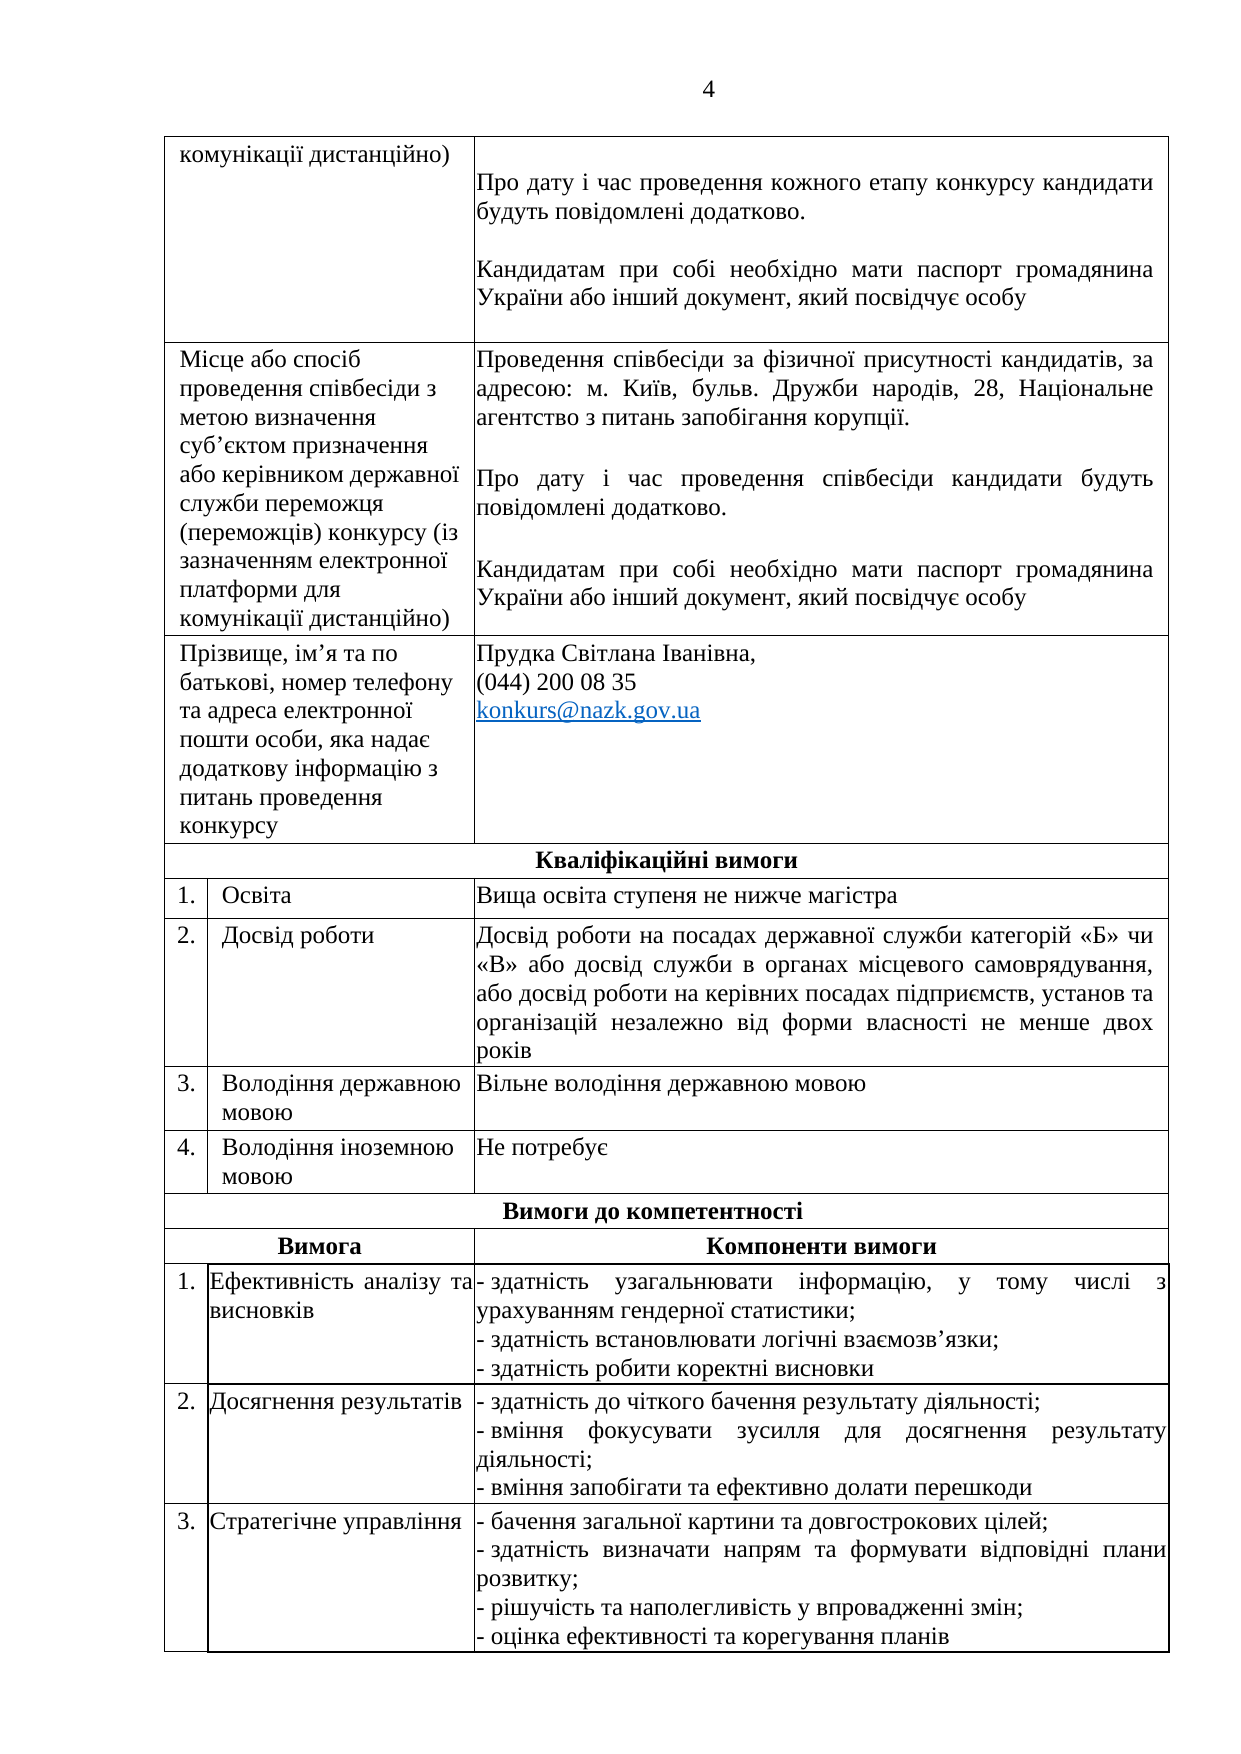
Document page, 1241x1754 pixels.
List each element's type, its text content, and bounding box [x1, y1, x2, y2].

table_cell - бачення загальної картини та довгострокових цілей; - здатність визначати напрям та формувати відповідні плани розвитку; - рішучість та наполегливість у впровадженні змін; - оцінка ефективності та корегування планів [475, 1504, 1168, 1651]
table_cell Місце або спосіб проведення співбесіди з метою визначення суб’єктом призначення або керівником державної служби переможця (переможців) конкурсу (із зазначенням електронної платформи для комунікації дистанційно) [165, 343, 474, 635]
table_cell Прізвище, ім’я та по батькові, номер телефону та адреса електронної пошти особи, яка надає додаткову інформацію з питань проведення конкурсу [165, 636, 474, 843]
table_cell Стратегічне управління [209, 1504, 474, 1651]
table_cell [475, 137, 1168, 342]
table_cell Досягнення результатів [209, 1385, 474, 1503]
table_cell 2. [165, 919, 207, 1066]
table_cell Досвід роботи [208, 919, 474, 1066]
table_cell Ефективність аналізу та висновків [209, 1265, 474, 1383]
table_cell 1. [165, 879, 207, 918]
table_cell Освіта [208, 879, 474, 918]
table_cell 4. [165, 1131, 207, 1193]
table_cell 1. [165, 1264, 207, 1383]
table_cell 2. [165, 1384, 207, 1503]
table_cell - здатність до чіткого бачення результату діяльності; - вміння фокусувати зусилля для досягнення результату діяльності; - вміння запобігати та ефективно долати перешкоди [475, 1385, 1168, 1503]
table_cell Компоненти вимоги [475, 1229, 1168, 1263]
table_cell Вимоги до компетентності [165, 1194, 1168, 1228]
table_cell Володіння іноземною мовою [208, 1131, 474, 1193]
table_cell Вища освіта ступеня не нижче магістра [475, 879, 1168, 918]
table_cell Вільне володіння державною мовою [475, 1067, 1168, 1129]
table_cell - здатність узагальнювати інформацію, у тому числі з урахуванням гендерної статистики; - здатність встановлювати логічні взаємозв’язки; - здатність робити коректні висновки [475, 1265, 1168, 1383]
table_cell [165, 137, 474, 342]
table_cell Володіння державною мовою [208, 1067, 474, 1129]
table_cell Прудка Світлана Іванівна, (044) 200 08 35 konkurs@nazk.gov.ua [475, 636, 1168, 843]
table_cell Вимога [165, 1229, 474, 1263]
table_cell 3. [165, 1067, 207, 1129]
table_cell Досвід роботи на посадах державної служби категорій «Б» чи «В» або досвід служби в органах місцевого самоврядування, або досвід роботи на керівних посадах підприємств, установ та організацій незалежно від форми власності не менше двох років [475, 919, 1168, 1066]
table_cell Не потребує [475, 1131, 1168, 1193]
table_cell 3. [165, 1504, 207, 1651]
table_cell Проведення співбесіди за фізичної присутності кандидатів, за адресою: м. Київ, бульв. Дружби народів, 28, Національне агентство з питань запобігання корупції. Про дату і час проведення співбесіди кандидати будуть повідомлені додатково. Кандидатам при собі необхідно мати паспорт громадянина України або інший документ, який посвідчує особу [475, 343, 1168, 635]
table_cell Кваліфікаційні вимоги [165, 844, 1168, 878]
